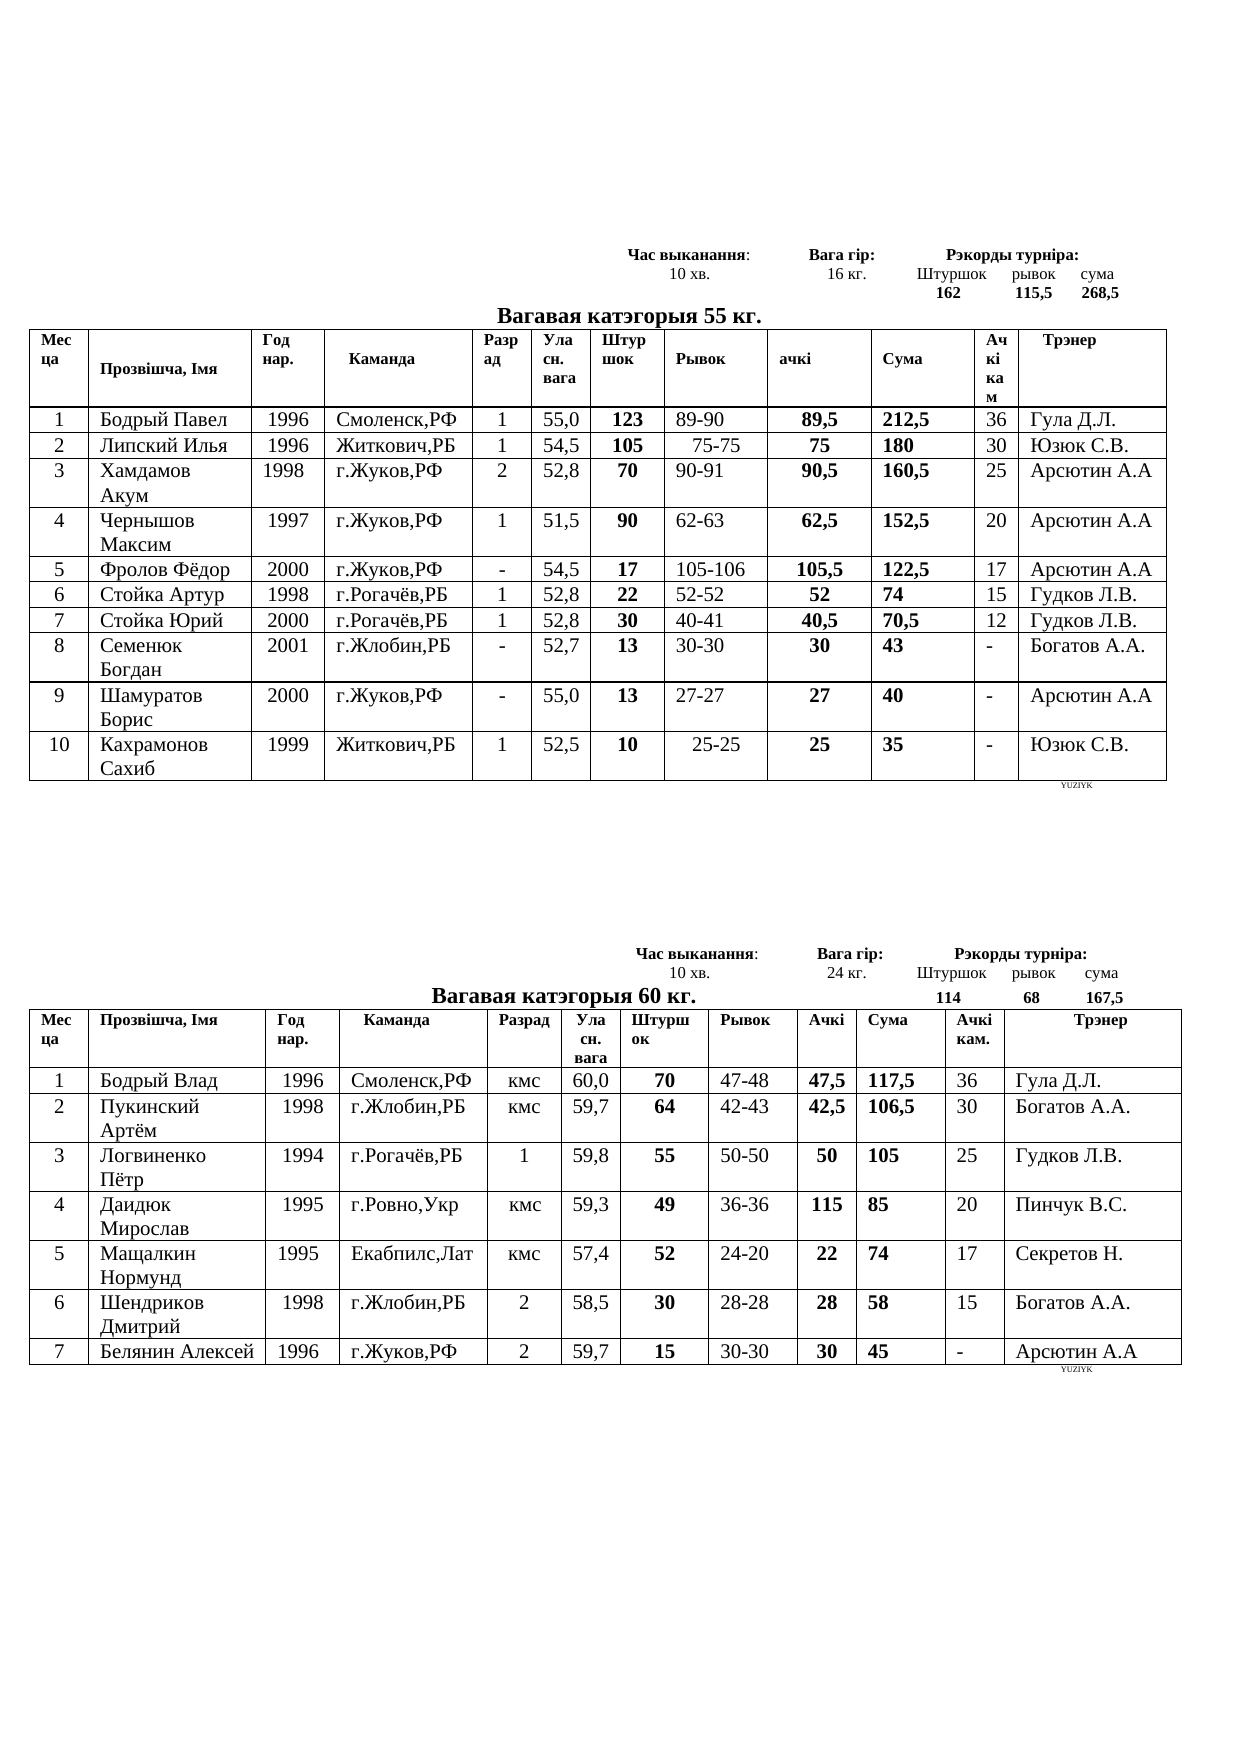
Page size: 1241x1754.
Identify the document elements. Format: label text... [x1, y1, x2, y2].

table_cell 25 [768, 732, 871, 780]
table_header Трэнер [1019, 330, 1166, 406]
table_cell г.Жлобин,РБ [340, 1094, 487, 1142]
table_cell г.Жуков,РФ [325, 459, 472, 507]
table_cell 55 [621, 1143, 708, 1191]
table_cell 35 [872, 732, 974, 780]
text 10 хв. 16 кг. Штуршок рывок сума [15, 264, 1226, 283]
table_cell 64 [621, 1094, 708, 1142]
table_cell 70 [591, 459, 664, 507]
table_cell 36-36 [709, 1192, 797, 1240]
table_header Прозвішча, Імя [89, 330, 251, 406]
table_cell 6 [30, 1290, 88, 1338]
table_cell 2000 [252, 608, 324, 632]
table_cell 58 [857, 1290, 945, 1338]
table_cell 47,5 [798, 1068, 856, 1092]
table_cell кмс [488, 1192, 561, 1240]
table_cell 22 [798, 1241, 856, 1289]
table_cell 8 [30, 633, 88, 681]
table_cell 40-41 [665, 608, 767, 632]
table_cell 90,5 [768, 459, 871, 507]
table_cell 180 [872, 433, 974, 457]
table_cell 1996 [252, 433, 324, 457]
table_header Прозвішча, Імя [89, 1010, 265, 1067]
table_header ачкі [768, 330, 871, 406]
table_cell 3 [30, 459, 88, 507]
table_cell 1 [473, 408, 531, 432]
table_cell Смоленск,РФ [325, 408, 472, 432]
table_cell 1 [473, 732, 531, 780]
table_cell Богатов А.А. [1019, 633, 1166, 681]
table_header Год нар. [252, 330, 324, 406]
table_cell Стойка Артур [89, 582, 251, 607]
table_cell 1998 [252, 459, 324, 507]
table_cell кмс [488, 1241, 561, 1289]
table_header Месца [30, 1010, 88, 1067]
table_cell Бодрый Влад [89, 1068, 265, 1092]
table_cell - [473, 557, 531, 581]
table_cell Арсютин А.А [1005, 1339, 1181, 1364]
table_cell - [975, 683, 1018, 731]
table_cell 17 [975, 557, 1018, 581]
table_cell Екабпилс,Лат [340, 1241, 487, 1289]
table_cell 52 [621, 1241, 708, 1289]
table_cell кмс [488, 1068, 561, 1092]
table_cell 42-43 [709, 1094, 797, 1142]
table_cell 1 [30, 1068, 88, 1092]
table_cell 74 [872, 582, 974, 607]
table_cell г.Жуков,РФ [325, 508, 472, 556]
table_cell 10 [30, 732, 88, 780]
table_cell 212,5 [872, 408, 974, 432]
table_cell Хамдамов Акум [89, 459, 251, 507]
table_cell 28 [798, 1290, 856, 1338]
table_cell 50-50 [709, 1143, 797, 1191]
table_cell 59,8 [562, 1143, 620, 1191]
table_cell 160,5 [872, 459, 974, 507]
table_cell 1999 [252, 732, 324, 780]
table_cell 105 [591, 433, 664, 457]
table_cell 54,5 [532, 433, 590, 457]
table_cell 28-28 [709, 1290, 797, 1338]
table_cell 2 [30, 433, 88, 457]
table_header Рывок [665, 330, 767, 406]
table_cell 40,5 [768, 608, 871, 632]
table_cell 15 [621, 1339, 708, 1364]
table_header Трэнер [1005, 1010, 1181, 1067]
table_cell Богатов А.А. [1005, 1290, 1181, 1338]
table_cell 52,7 [532, 633, 590, 681]
table_cell - [975, 633, 1018, 681]
table_cell 36 [975, 408, 1018, 432]
table_cell Шамуратов Борис [89, 683, 251, 731]
table_cell 52,8 [532, 582, 590, 607]
table_cell г.Жлобин,РБ [340, 1290, 487, 1338]
table_cell 7 [30, 1339, 88, 1364]
table_header Ачкі кам. [946, 1010, 1004, 1067]
table_cell 27 [768, 683, 871, 731]
table_cell 9 [30, 683, 88, 731]
table_header Разрад [473, 330, 531, 406]
table_cell Даидюк Мирослав [89, 1192, 265, 1240]
table_cell 3 [30, 1143, 88, 1191]
table_cell Пукинский Артём [89, 1094, 265, 1142]
table_cell 1995 [266, 1192, 339, 1240]
table_cell 105-106 [665, 557, 767, 581]
table_cell 59,7 [562, 1339, 620, 1364]
table_cell 57,4 [562, 1241, 620, 1289]
table_header Сума [857, 1010, 945, 1067]
table_cell 52,5 [532, 732, 590, 780]
table_header Уласн. вага [562, 1010, 620, 1067]
table_cell 4 [30, 508, 88, 556]
table_cell 1 [30, 408, 88, 432]
table_cell 13 [591, 633, 664, 681]
table_cell г.Ровно,Укр [340, 1192, 487, 1240]
table_cell г.Жуков,РФ [340, 1339, 487, 1364]
table_cell Арсютин А.А [1019, 557, 1166, 581]
table_cell 89,5 [768, 408, 871, 432]
table_cell 1996 [266, 1068, 339, 1092]
table_cell Фролов Фёдор [89, 557, 251, 581]
table_cell Гула Д.Л. [1005, 1068, 1181, 1092]
table_cell 30 [768, 633, 871, 681]
table_cell 105 [857, 1143, 945, 1191]
text Вагавая катэгорыя 55 кг. [15, 302, 1226, 329]
table_cell Арсютин А.А [1019, 508, 1166, 556]
table_cell г.Жуков,РФ [325, 683, 472, 731]
table_cell 52-52 [665, 582, 767, 607]
table_cell 25 [975, 459, 1018, 507]
table_cell г.Рогачёв,РБ [340, 1143, 487, 1191]
table_cell 1 [473, 508, 531, 556]
text Час выканання: Вага гір: Рэкорды турніра: [15, 245, 1226, 264]
table_cell 75 [768, 433, 871, 457]
table_cell 2000 [252, 683, 324, 731]
table_cell 55,0 [532, 408, 590, 432]
table_cell 30 [621, 1290, 708, 1338]
table_cell г.Жуков,РФ [325, 557, 472, 581]
table_cell Богатов А.А. [1005, 1094, 1181, 1142]
table_cell 1994 [266, 1143, 339, 1191]
table_cell Гудков Л.В. [1019, 608, 1166, 632]
table_cell 1 [473, 608, 531, 632]
table_cell Логвиненко Пётр [89, 1143, 265, 1191]
table_cell 30-30 [665, 633, 767, 681]
table_cell 13 [591, 683, 664, 731]
table_cell 1998 [266, 1094, 339, 1142]
table_cell - [473, 633, 531, 681]
table_cell Гудков Л.В. [1005, 1143, 1181, 1191]
table_cell 47-48 [709, 1068, 797, 1092]
table_cell 25-25 [665, 732, 767, 780]
table_cell 1997 [252, 508, 324, 556]
table_cell 106,5 [857, 1094, 945, 1142]
table_cell 30 [975, 433, 1018, 457]
table_cell Шендриков Дмитрий [89, 1290, 265, 1338]
table_cell Липский Илья [89, 433, 251, 457]
table_cell 1 [488, 1143, 561, 1191]
table_cell 52,8 [532, 608, 590, 632]
table_cell 122,5 [872, 557, 974, 581]
table_cell - [975, 732, 1018, 780]
table_cell 1 [473, 433, 531, 457]
table_cell 115 [798, 1192, 856, 1240]
table_cell Житкович,РБ [325, 732, 472, 780]
table_cell 22 [591, 582, 664, 607]
table_cell 58,5 [562, 1290, 620, 1338]
table_header Месца [30, 330, 88, 406]
table_header Разрад [488, 1010, 561, 1067]
table_cell 70,5 [872, 608, 974, 632]
table_header Рывок [709, 1010, 797, 1067]
table_cell 42,5 [798, 1094, 856, 1142]
table_cell Секретов Н. [1005, 1241, 1181, 1289]
table_cell Белянин Алексей [89, 1339, 265, 1364]
table_header Ачкі кам [975, 330, 1018, 406]
table_cell 85 [857, 1192, 945, 1240]
table_cell 12 [975, 608, 1018, 632]
table_cell Чернышов Максим [89, 508, 251, 556]
table_cell 105,5 [768, 557, 871, 581]
table_cell 40 [872, 683, 974, 731]
table_cell Юзюк С.В. [1019, 433, 1166, 457]
table_cell кмс [488, 1094, 561, 1142]
table_cell Семенюк Богдан [89, 633, 251, 681]
table_cell Юзюк С.В. [1019, 732, 1166, 780]
table_cell 10 [591, 732, 664, 780]
table_cell - [473, 683, 531, 731]
table_cell 43 [872, 633, 974, 681]
table_cell 5 [30, 1241, 88, 1289]
table_cell 2 [473, 459, 531, 507]
table_cell 1998 [266, 1290, 339, 1338]
table_cell 20 [975, 508, 1018, 556]
table_cell Бодрый Павел [89, 408, 251, 432]
table_cell Гула Д.Л. [1019, 408, 1166, 432]
table_header Уласн. вага [532, 330, 590, 406]
table_cell 1 [473, 582, 531, 607]
table_cell 1995 [266, 1241, 339, 1289]
table_cell 15 [975, 582, 1018, 607]
table_cell 24-20 [709, 1241, 797, 1289]
table_cell 50 [798, 1143, 856, 1191]
table_cell 62-63 [665, 508, 767, 556]
table_cell 7 [30, 608, 88, 632]
table_cell 1998 [252, 582, 324, 607]
table_cell 36 [946, 1068, 1004, 1092]
table_cell 2 [488, 1290, 561, 1338]
table_cell 59,3 [562, 1192, 620, 1240]
table_cell Кахрамонов Сахиб [89, 732, 251, 780]
table_cell г.Жлобин,РБ [325, 633, 472, 681]
table_cell 70 [621, 1068, 708, 1092]
table_cell 51,5 [532, 508, 590, 556]
table_cell Житкович,РБ [325, 433, 472, 457]
table_cell 52,8 [532, 459, 590, 507]
table_cell 52 [768, 582, 871, 607]
table_cell Арсютин А.А [1019, 683, 1166, 731]
table_cell 59,7 [562, 1094, 620, 1142]
table_cell 2 [30, 1094, 88, 1142]
table_cell 6 [30, 582, 88, 607]
table_cell Пинчук В.С. [1005, 1192, 1181, 1240]
table_header Сума [872, 330, 974, 406]
table_cell 117,5 [857, 1068, 945, 1092]
table_cell 1996 [266, 1339, 339, 1364]
table_cell 30 [591, 608, 664, 632]
table_cell 1996 [252, 408, 324, 432]
table_cell 60,0 [562, 1068, 620, 1092]
table_header Ачкі [798, 1010, 856, 1067]
table_cell 2001 [252, 633, 324, 681]
table_cell 5 [30, 557, 88, 581]
table_cell Смоленск,РФ [340, 1068, 487, 1092]
table_cell Гудков Л.В. [1019, 582, 1166, 607]
table_cell 152,5 [872, 508, 974, 556]
text Час выканання: Вага гір: Рэкорды турніра: [15, 944, 1226, 963]
table_cell г.Рогачёв,РБ [325, 608, 472, 632]
table_cell 15 [946, 1290, 1004, 1338]
table_cell Стойка Юрий [89, 608, 251, 632]
table_cell 45 [857, 1339, 945, 1364]
table_cell 62,5 [768, 508, 871, 556]
table_cell 123 [591, 408, 664, 432]
table_cell 90 [591, 508, 664, 556]
table_cell 4 [30, 1192, 88, 1240]
table_cell 54,5 [532, 557, 590, 581]
table_cell 2000 [252, 557, 324, 581]
table_cell 74 [857, 1241, 945, 1289]
table_cell 27-27 [665, 683, 767, 731]
table_header Штуршок [621, 1010, 708, 1067]
table_cell г.Рогачёв,РБ [325, 582, 472, 607]
table_cell 17 [946, 1241, 1004, 1289]
text 162 115,5 268,5 [15, 283, 1226, 302]
table_cell 75-75 [665, 433, 767, 457]
table_cell Арсютин А.А [1019, 459, 1166, 507]
table_header Год нар. [266, 1010, 339, 1067]
table_cell 55,0 [532, 683, 590, 731]
text 10 хв. 24 кг. Штуршок рывок сума [15, 963, 1226, 982]
table_header Каманда [340, 1010, 487, 1067]
table_header Каманда [325, 330, 472, 406]
table_cell 25 [946, 1143, 1004, 1191]
table_cell 20 [946, 1192, 1004, 1240]
table_cell 17 [591, 557, 664, 581]
table_cell 90-91 [665, 459, 767, 507]
text Вагавая катэгорыя 60 кг. 114 68 167,5 [15, 982, 1226, 1008]
table_cell 2 [488, 1339, 561, 1364]
table_cell 49 [621, 1192, 708, 1240]
table_cell Мащалкин Нормунд [89, 1241, 265, 1289]
table_header Штуршок [591, 330, 664, 406]
table_cell 89-90 [665, 408, 767, 432]
table_cell 30-30 [709, 1339, 797, 1364]
table_cell 30 [946, 1094, 1004, 1142]
table_cell 30 [798, 1339, 856, 1364]
table_cell - [946, 1339, 1004, 1364]
